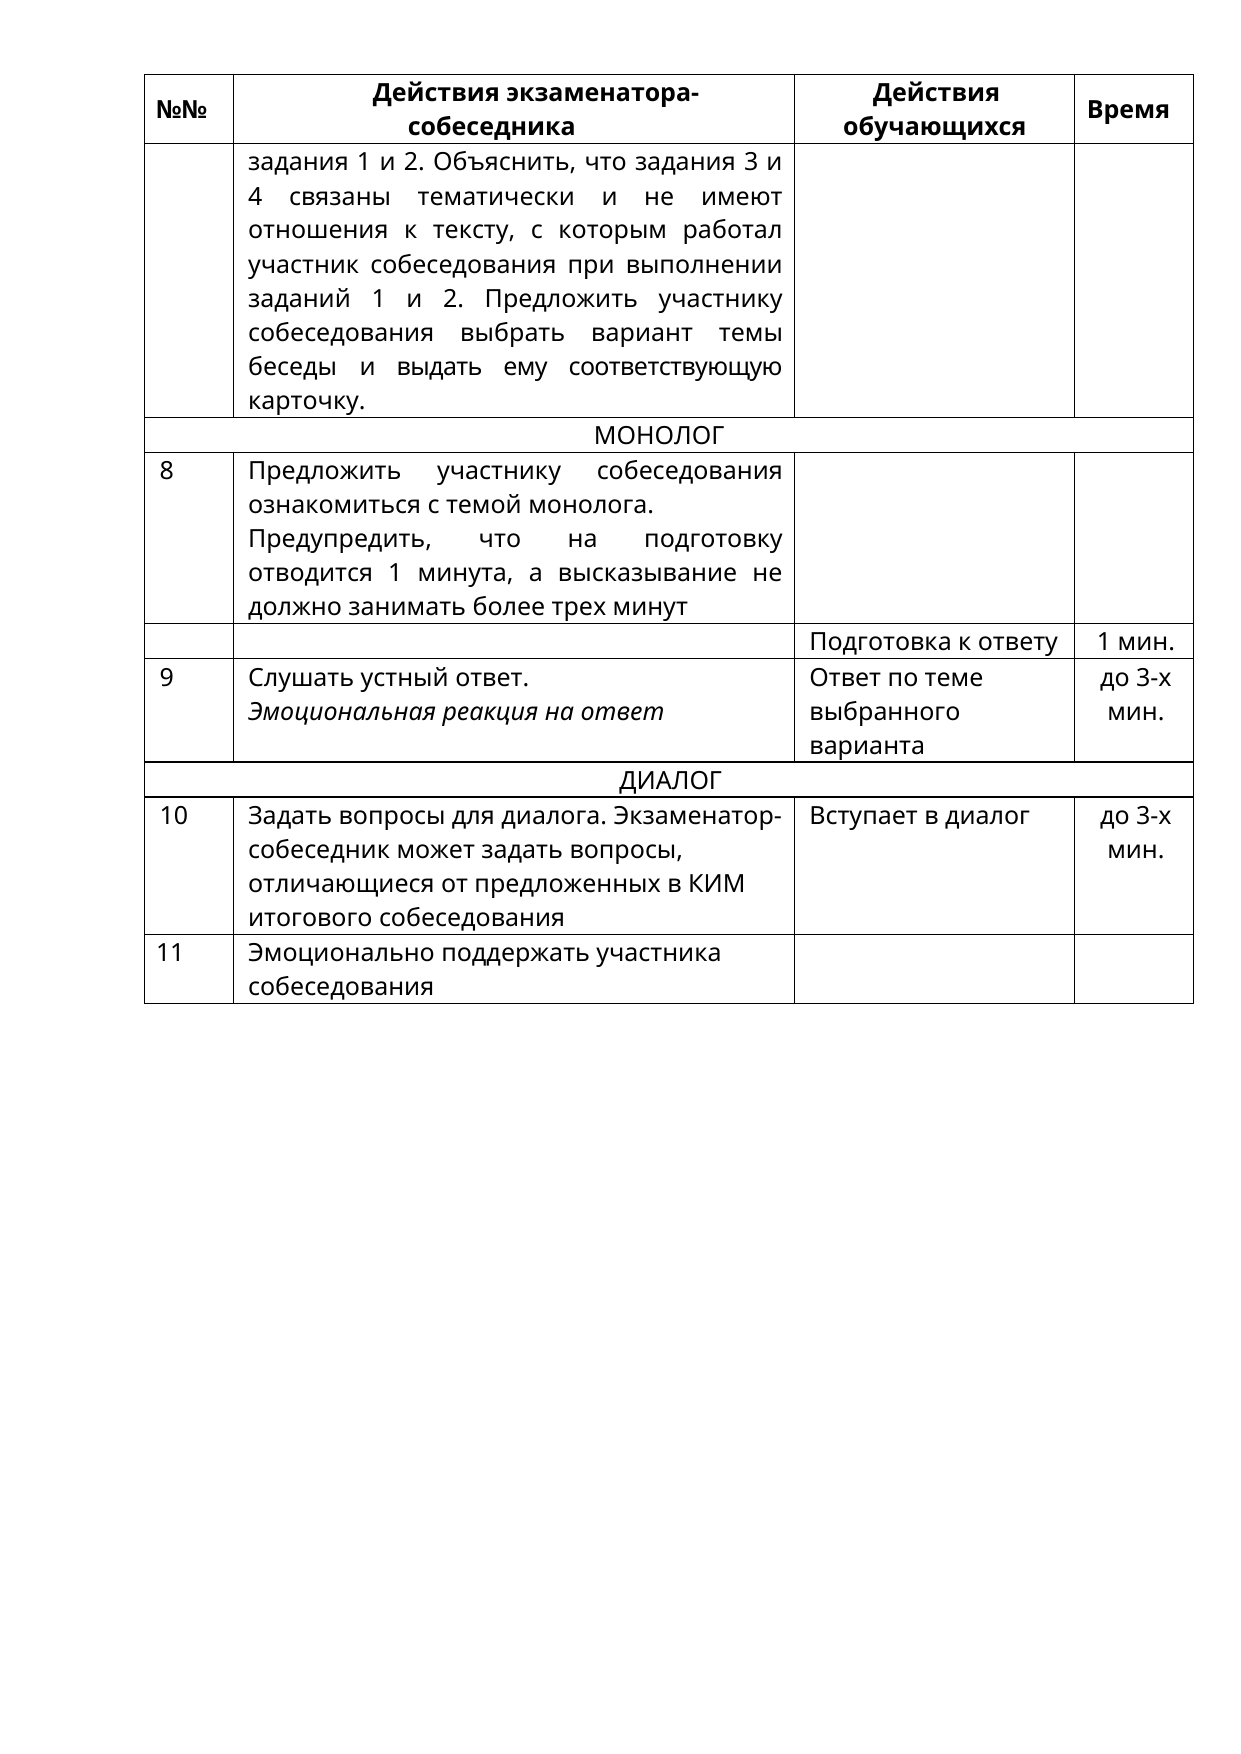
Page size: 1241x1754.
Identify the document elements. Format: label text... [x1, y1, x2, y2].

table_cell [795, 935, 1074, 1003]
table_cell Слушать устный ответ. Эмоциональная реакция на ответ [234, 659, 794, 761]
table_cell [1075, 453, 1193, 623]
table_cell ДИАЛОГ [145, 763, 1193, 796]
table_header Время [1075, 75, 1193, 143]
table_cell Предложить участнику собеседования ознакомиться с темой монолога. Предупредить, что на подготовку отводится 1 минута, а высказывание не должно занимать более трех минут [234, 453, 794, 623]
table_cell [145, 624, 233, 658]
table_header Действия обучающихся [795, 75, 1074, 143]
table_cell [795, 144, 1074, 417]
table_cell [234, 144, 794, 417]
table_cell 1 мин. [1075, 624, 1193, 658]
table_header №№ [145, 75, 233, 143]
table_cell [795, 453, 1074, 623]
table_cell [1075, 935, 1193, 1003]
table_cell 8 [145, 453, 233, 623]
table_cell до 3-х мин. [1075, 659, 1193, 761]
table_cell 9 [145, 659, 233, 761]
table_cell Ответ по теме выбранного варианта [795, 659, 1074, 761]
table_cell 10 [145, 798, 233, 934]
table_cell Задать вопросы для диалога. Экзаменатор-собеседник может задать вопросы, отличающиеся от предложенных в КИМ итогового собеседования [234, 798, 794, 934]
table_cell Эмоционально поддержать участника собеседования [234, 935, 794, 1003]
table_cell МОНОЛОГ [145, 418, 1193, 452]
table_cell Вступает в диалог [795, 798, 1074, 934]
table_cell до 3-х мин. [1075, 798, 1193, 934]
table_header Действия экзаменатора-собеседника [234, 75, 794, 143]
table_cell 11 [145, 935, 233, 1003]
table_cell 7 [145, 144, 233, 417]
table_cell [1075, 144, 1193, 417]
table_cell [234, 624, 794, 658]
table_cell Подготовка к ответу [795, 624, 1074, 658]
